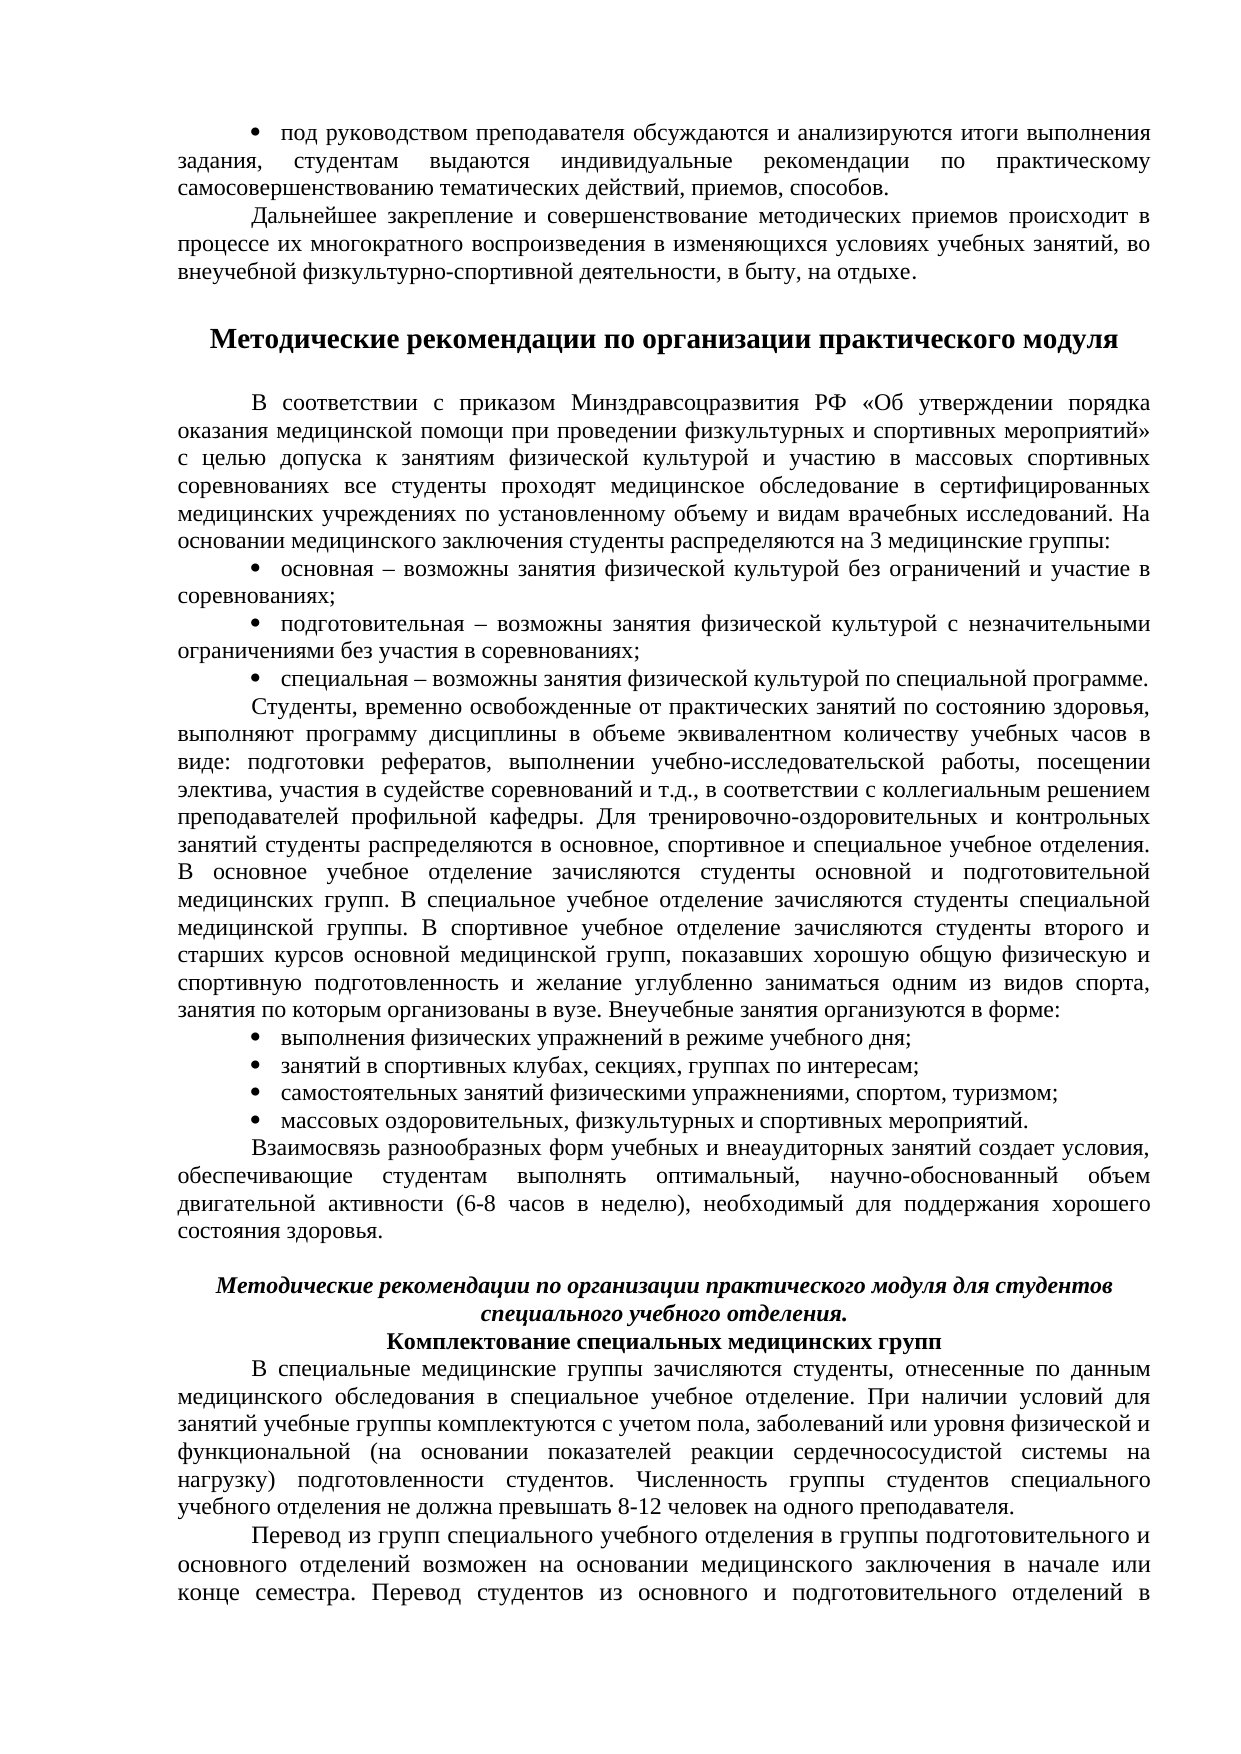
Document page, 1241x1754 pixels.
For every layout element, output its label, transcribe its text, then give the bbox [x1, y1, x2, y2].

text Дальнейшее закрепление и совершенствование методических приемов происходит в процессе их многократного воспроизведения в изменяющихся условиях учебных занятий, во внеучебной физкультурно-спортивной деятельности, в быту, на отдыхе. [177, 201, 1152, 285]
text Методические рекомендации по организации практического модуля [177, 321, 1152, 354]
text Студенты, временно освобожденные от практических занятий по состоянию здоровья, выполняют программу дисциплины в объеме эквивалентном количеству учебных часов в виде: подготовки рефератов, выполнении учебно-исследовательской работы, посещении электива, участия в судействе соревнований и т.д., в соответствии с коллегиальным решением преподавателей профильной кафедры. Для тренировочно-оздоровительных и контрольных занятий студенты распределяются в основное, спортивное и специальное учебное отделения. В основное учебное отделение зачисляются студенты основной и подготовительной медицинских групп. В специальное учебное отделение зачисляются студенты специальной медицинской группы. В спортивное учебное отделение зачисляются студенты второго и старших курсов основной медицинской групп, показавших хорошую общую физическую и спортивную подготовленность и желание углубленно заниматься одним из видов спорта, занятия по которым организованы в вузе. Внеучебные занятия организуются в форме: [177, 692, 1152, 1023]
text В специальные медицинские группы зачисляются студенты, отнесенные по данным медицинского обследования в специальное учебное отделение. При наличии условий для занятий учебные группы комплектуются с учетом пола, заболеваний или уровня физической и функциональной (на основании показателей реакции сердечнососудистой системы на нагрузку) подготовленности студентов. Численность группы студентов специального учебного отделения не должна превышать 8-12 человек на одного преподавателя. [177, 1354, 1152, 1520]
list под руководством преподавателя обсуждаются и анализируются итоги выполнения задания, студентам выдаются индивидуальные рекомендации по практическому самосовершенствованию тематических действий, приемов, способов. [177, 118, 1152, 201]
list основная – возможны занятия физической культурой без ограничений и участие в соревнованиях; [177, 554, 1152, 609]
list подготовительная – возможны занятия физической культурой с незначительными ограничениями без участия в соревнованиях; [177, 609, 1152, 664]
list самостоятельных занятий физическими упражнениями, спортом, туризмом; [251, 1078, 1152, 1106]
list массовых оздоровительных, физкультурных и спортивных мероприятий. [251, 1106, 1152, 1133]
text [177, 1520, 1152, 1606]
text Комплектование специальных медицинских групп [177, 1327, 1152, 1354]
text Взаимосвязь разнообразных форм учебных и внеаудиторных занятий создает условия, обеспечивающие студентам выполнять оптимальный, научно-обоснованный объем двигательной активности (6-8 часов в неделю), необходимый для поддержания хорошего состояния здоровья. [177, 1133, 1152, 1244]
text Методические рекомендации по организации практического модуля для студентов специального учебного отделения. [177, 1271, 1152, 1327]
list выполнения физических упражнений в режиме учебного дня; [251, 1023, 1152, 1051]
list занятий в спортивных клубах, секциях, группах по интересам; [251, 1051, 1152, 1078]
list специальная – возможны занятия физической культурой по специальной программе. [177, 664, 1152, 692]
text В соответствии с приказом Минздравсоцразвития РФ «Об утверждении порядка оказания медицинской помощи при проведении физкультурных и спортивных мероприятий» с целью допуска к занятиям физической культурой и участию в массовых спортивных соревнованиях все студенты проходят медицинское обследование в сертифицированных медицинских учреждениях по установленному объему и видам врачебных исследований. На основании медицинского заключения студенты распределяются на 3 медицинские группы: [177, 388, 1152, 554]
